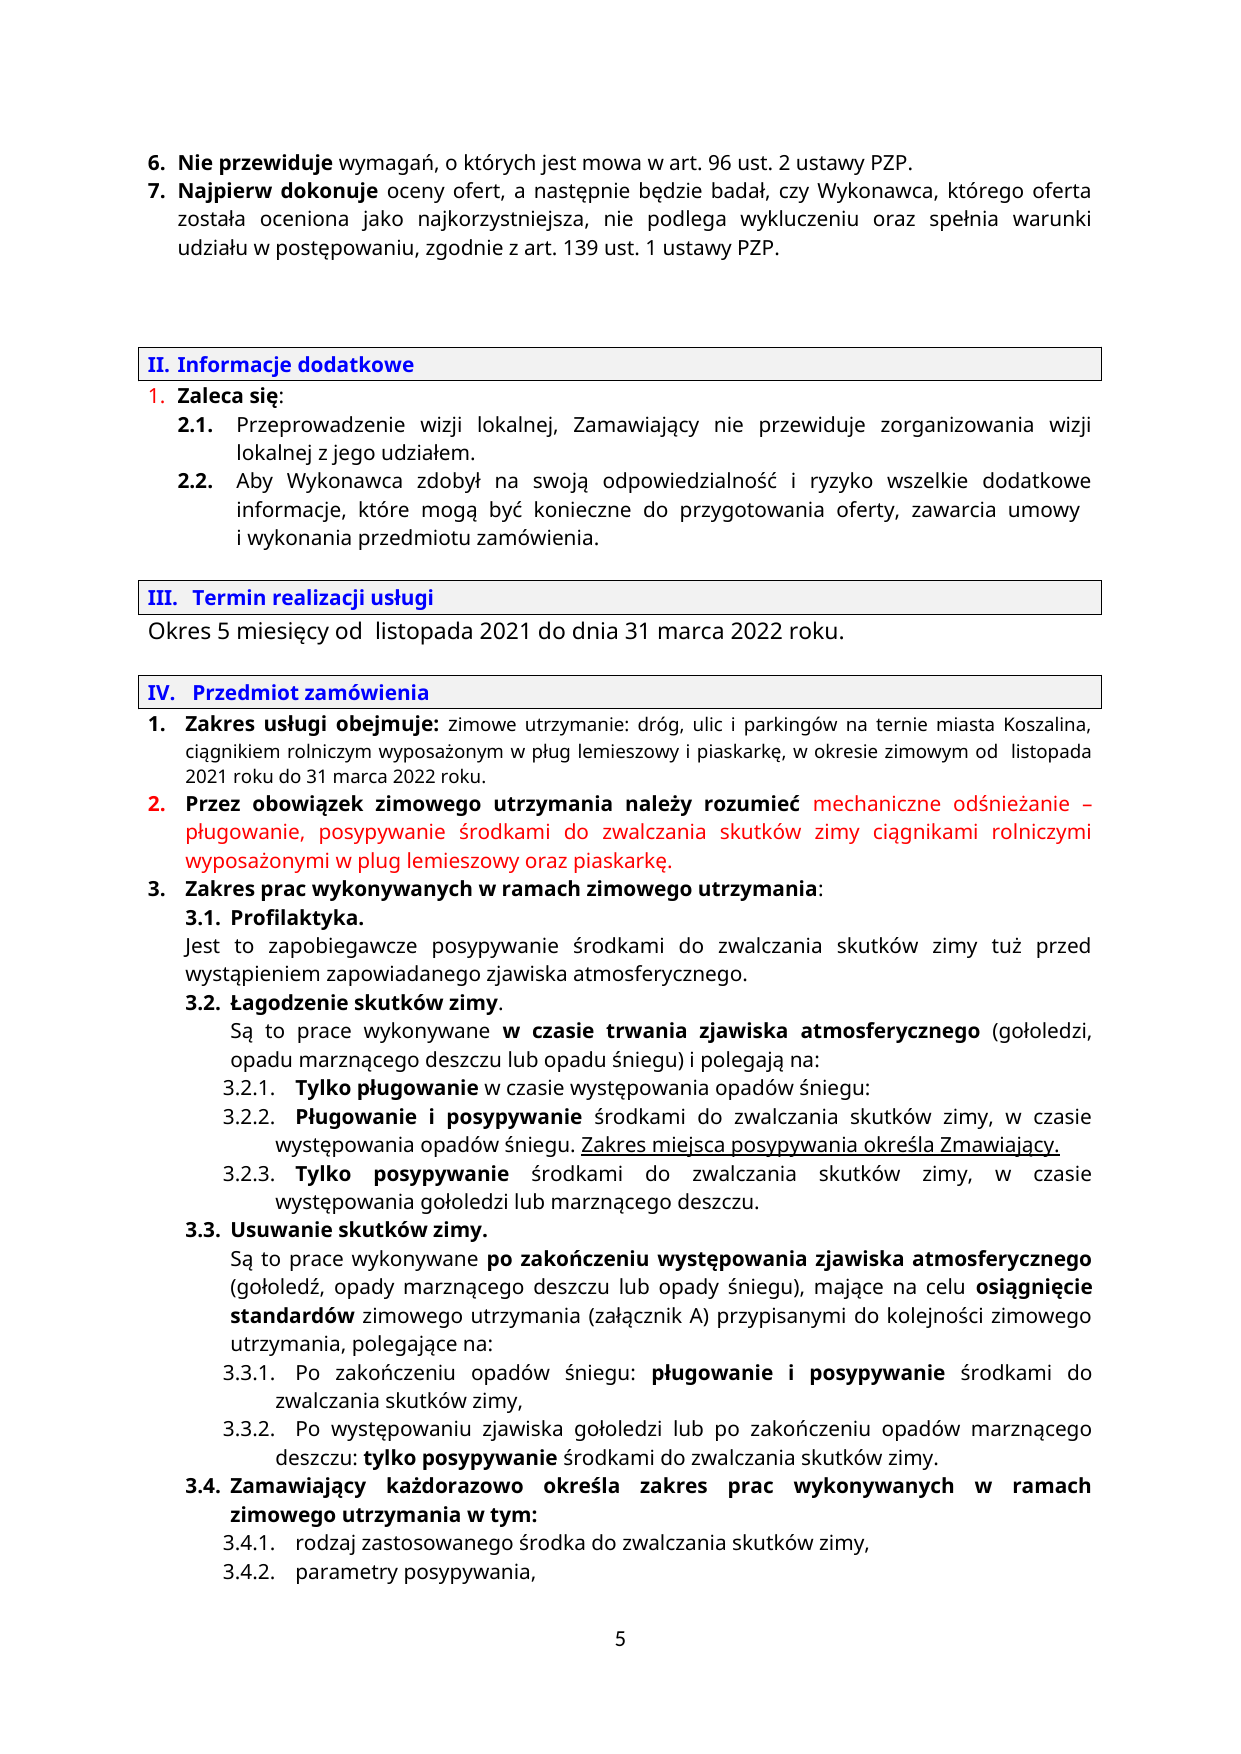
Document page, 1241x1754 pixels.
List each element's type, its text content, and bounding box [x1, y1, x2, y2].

list Pługowanie i posypywanie środkami do zwalczania skutków zimy, w czasie występowania opadów śniegu. Zakres miejsca posypywania określa Zmawiający. [223, 1102, 1093, 1159]
list rodzaj zastosowanego środka do zwalczania skutków zimy, [223, 1528, 1093, 1557]
list Tylko posypywanie środkami do zwalczania skutków zimy, w czasie występowania gołoledzi lub marznącego deszczu. [223, 1159, 1093, 1216]
list parametry posypywania, [223, 1557, 1093, 1585]
list Przedmiot zamówienia [139, 676, 1101, 708]
list Aby Wykonawca zdobył na swoją odpowiedzialność i ryzyko wszelkie dodatkowe informacje, które mogą być konieczne do przygotowania oferty, zawarcia umowy i wykonania przedmiotu zamówienia. [177, 467, 1093, 552]
list Zakres prac wykonywanych w ramach zimowego utrzymania: [148, 874, 1093, 903]
list Łagodzenie skutków zimy. [185, 988, 1093, 1016]
list Po występowaniu zjawiska gołoledzi lub po zakończeniu opadów marznącego deszczu: tylko posypywanie środkami do zwalczania skutków zimy. [223, 1414, 1093, 1471]
text Okres 5 miesięcy od listopada 2021 do dnia 31 marca 2022 roku. [148, 615, 1093, 646]
list Po zakończeniu opadów śniegu: pługowanie i posypywanie środkami do zwalczania skutków zimy, [223, 1358, 1093, 1414]
list Profilaktyka. [185, 903, 1093, 931]
list Przez obowiązek zimowego utrzymania należy rozumieć mechaniczne odśnieżanie – pługowanie, posypywanie środkami do zwalczania skutków zimy ciągnikami rolniczymi wyposażonymi w plug lemieszowy oraz piaskarkę. [148, 789, 1093, 874]
list Zaleca się: [148, 381, 1093, 410]
list Informacje dodatkowe [139, 348, 1101, 380]
text Jest to zapobiegawcze posypywanie środkami do zwalczania skutków zimy tuż przed wystąpieniem zapowiadanego zjawiska atmosferycznego. [185, 931, 1093, 988]
list Usuwanie skutków zimy. [185, 1216, 1093, 1244]
list Tylko pługowanie w czasie występowania opadów śniegu: [223, 1073, 1093, 1102]
list Nie przewiduje wymagań, o których jest mowa w art. 96 ust. 2 ustawy PZP. [148, 148, 1093, 176]
text Są to prace wykonywane po zakończeniu występowania zjawiska atmosferycznego (gołoledź, opady marznącego deszczu lub opady śniegu), mające na celu osiągnięcie standardów zimowego utrzymania (załącznik A) przypisanymi do kolejności zimowego utrzymania, polegające na: [230, 1244, 1093, 1358]
text Są to prace wykonywane w czasie trwania zjawiska atmosferycznego (gołoledzi, opadu marznącego deszczu lub opadu śniegu) i polegają na: [230, 1016, 1093, 1073]
list Termin realizacji usługi [139, 581, 1101, 614]
list Zakres usługi obejmuje: zimowe utrzymanie: dróg, ulic i parkingów na ternie miasta Koszalina, ciągnikiem rolniczym wyposażonym w pług lemieszowy i piaskarkę, w okresie zimowym od listopada 2021 roku do 31 marca 2022 roku. [148, 709, 1093, 789]
list Najpierw dokonuje oceny ofert, a następnie będzie badał, czy Wykonawca, którego oferta została oceniona jako najkorzystniejsza, nie podlega wykluczeniu oraz spełnia warunki udziału w postępowaniu, zgodnie z art. 139 ust. 1 ustawy PZP. [148, 176, 1093, 261]
list Przeprowadzenie wizji lokalnej, Zamawiający nie przewiduje zorganizowania wizji lokalnej z jego udziałem. [177, 410, 1093, 467]
list Zamawiający każdorazowo określa zakres prac wykonywanych w ramach zimowego utrzymania w tym: [185, 1471, 1093, 1528]
